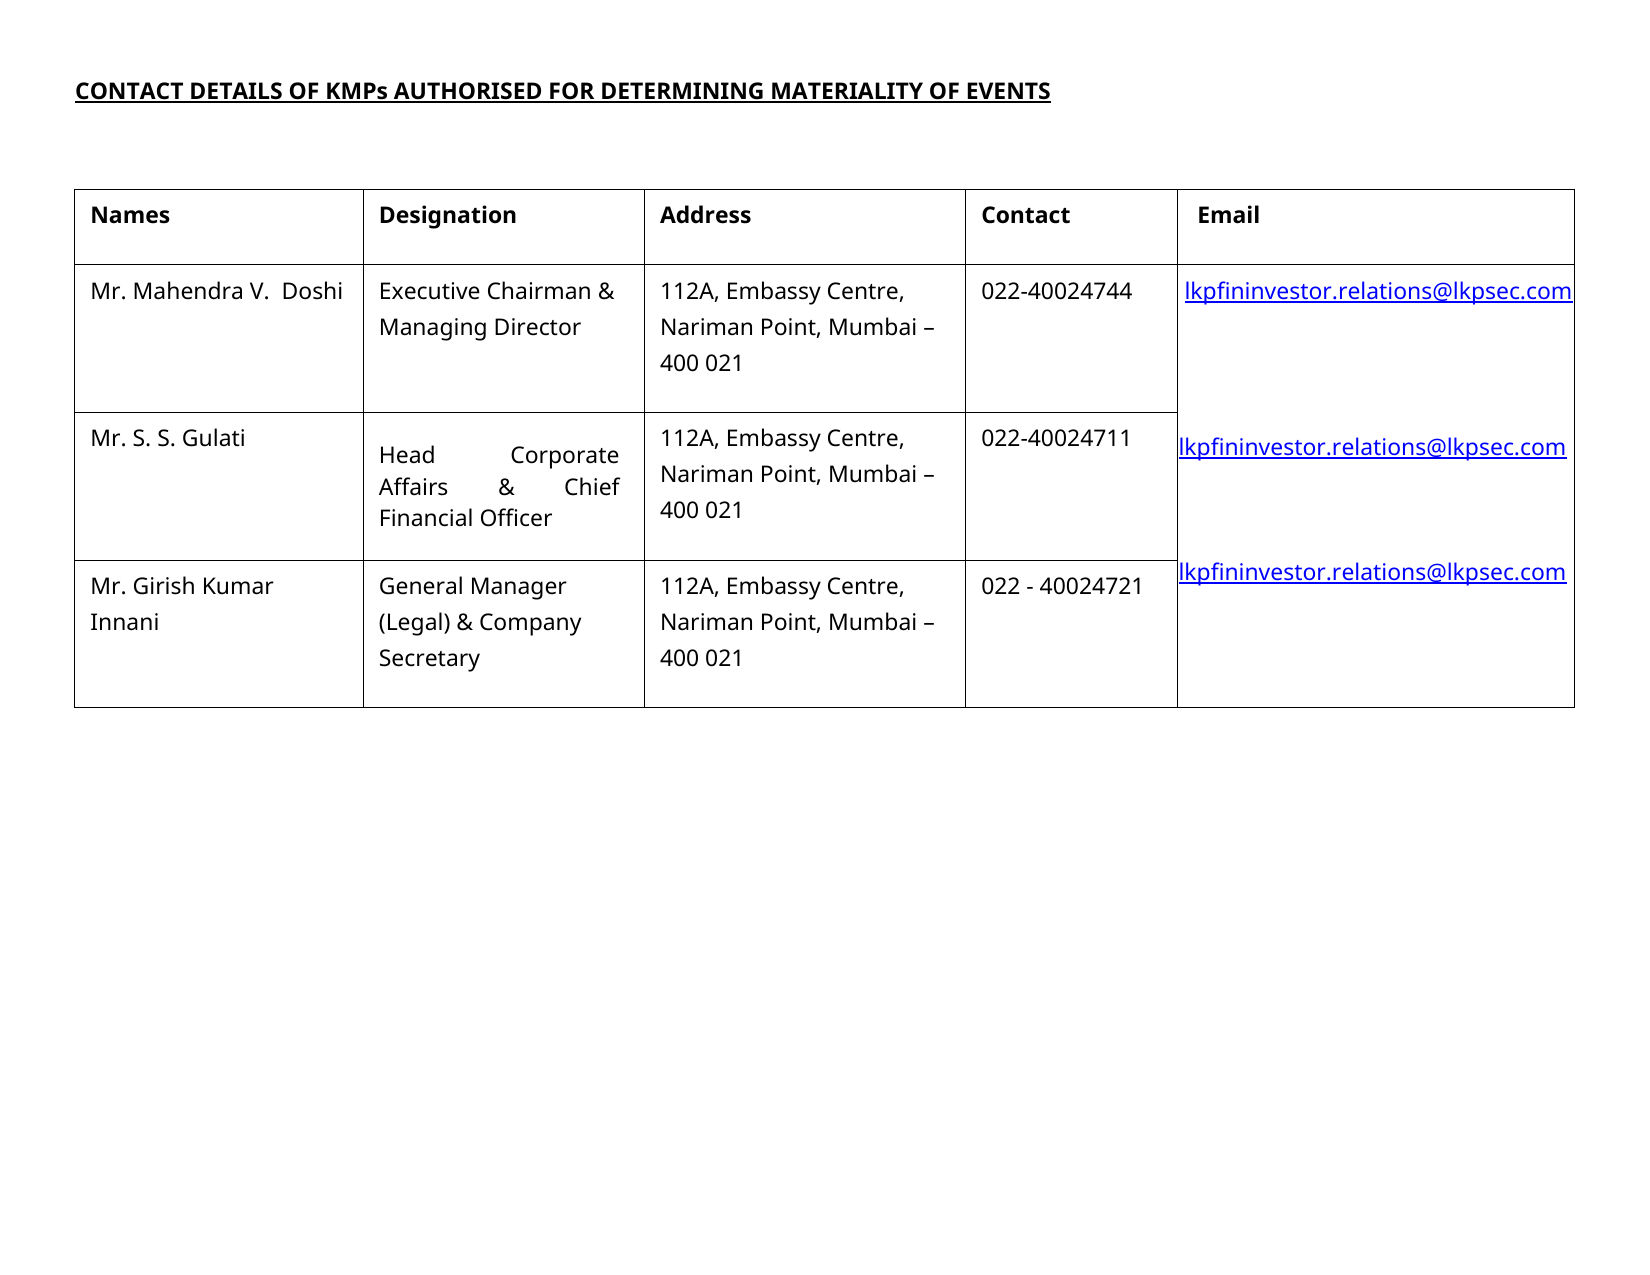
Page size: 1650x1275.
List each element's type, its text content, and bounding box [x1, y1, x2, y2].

table_cell 112A, Embassy Centre, Nariman Point, Mumbai – 400 021 [645, 413, 965, 559]
table_header Email [1178, 190, 1574, 264]
table_cell 022-40024744 [966, 265, 1177, 412]
table_cell Head Corporate Affairs & Chief Financial Officer [364, 413, 644, 559]
table_header Contact [966, 190, 1177, 264]
table_cell Executive Chairman & Managing Director [364, 265, 644, 412]
table_cell Mr. Mahendra V. Doshi [75, 265, 363, 412]
table_cell Mr. S. S. Gulati [75, 413, 363, 559]
table_cell 022-40024711 [966, 413, 1177, 559]
table_cell Mr. Girish Kumar Innani [75, 561, 363, 707]
table_cell 112A, Embassy Centre, Nariman Point, Mumbai – 400 021 [645, 561, 965, 707]
table_cell lkpfininvestor.relations@lkpsec.com lkpfininvestor.relations@lkpsec.com lkpfininvestor.relations@lkpsec.com [1178, 265, 1574, 707]
table_cell 022 - 40024721 [966, 561, 1177, 707]
table_header Address [645, 190, 965, 264]
table_cell General Manager (Legal) & Company Secretary [364, 561, 644, 707]
text CONTACT DETAILS OF KMPs AUTHORISED FOR DETERMINING MATERIALITY OF EVENTS [75, 75, 1575, 106]
table_header Names [75, 190, 363, 264]
table_cell 112A, Embassy Centre, Nariman Point, Mumbai – 400 021 [645, 265, 965, 412]
table_header Designation [364, 190, 644, 264]
